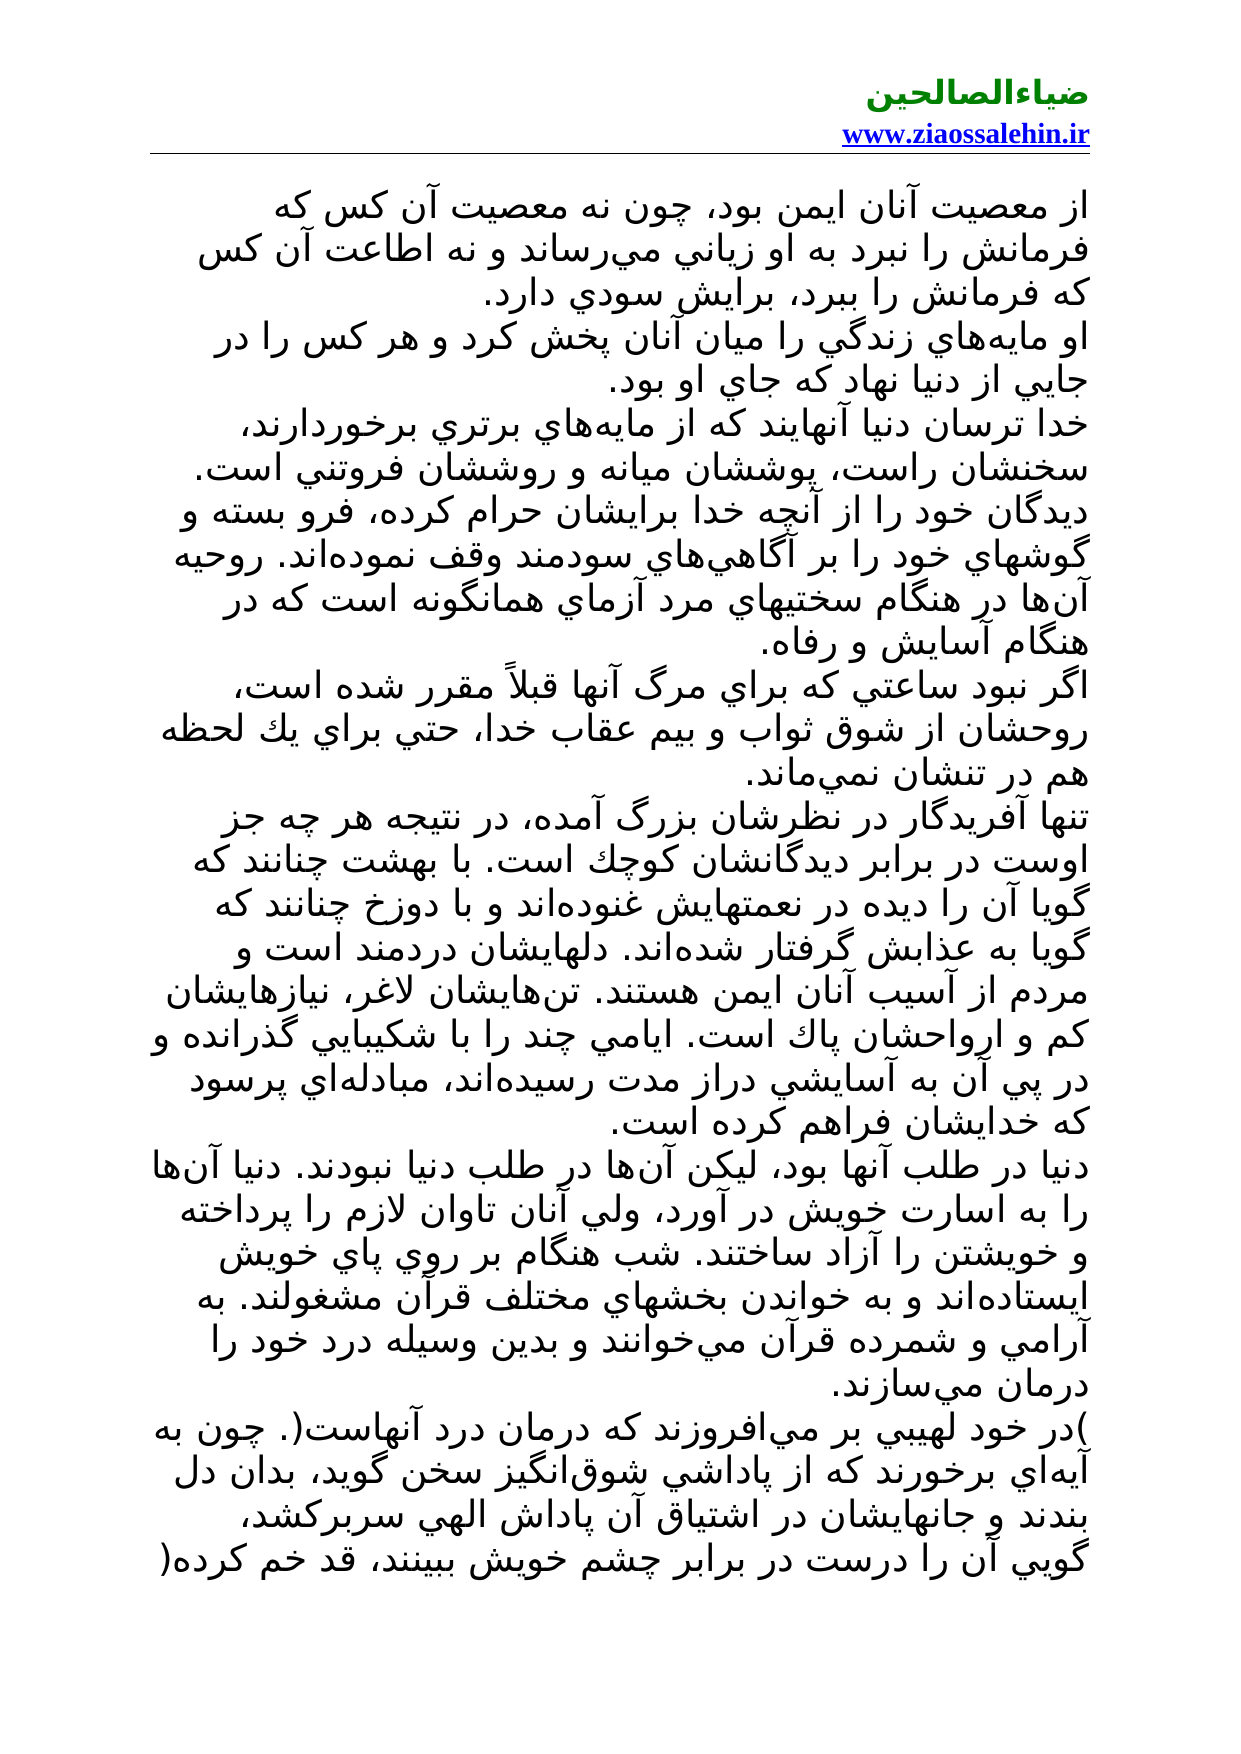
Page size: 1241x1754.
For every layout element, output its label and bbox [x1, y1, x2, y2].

text [150, 183, 1090, 1580]
